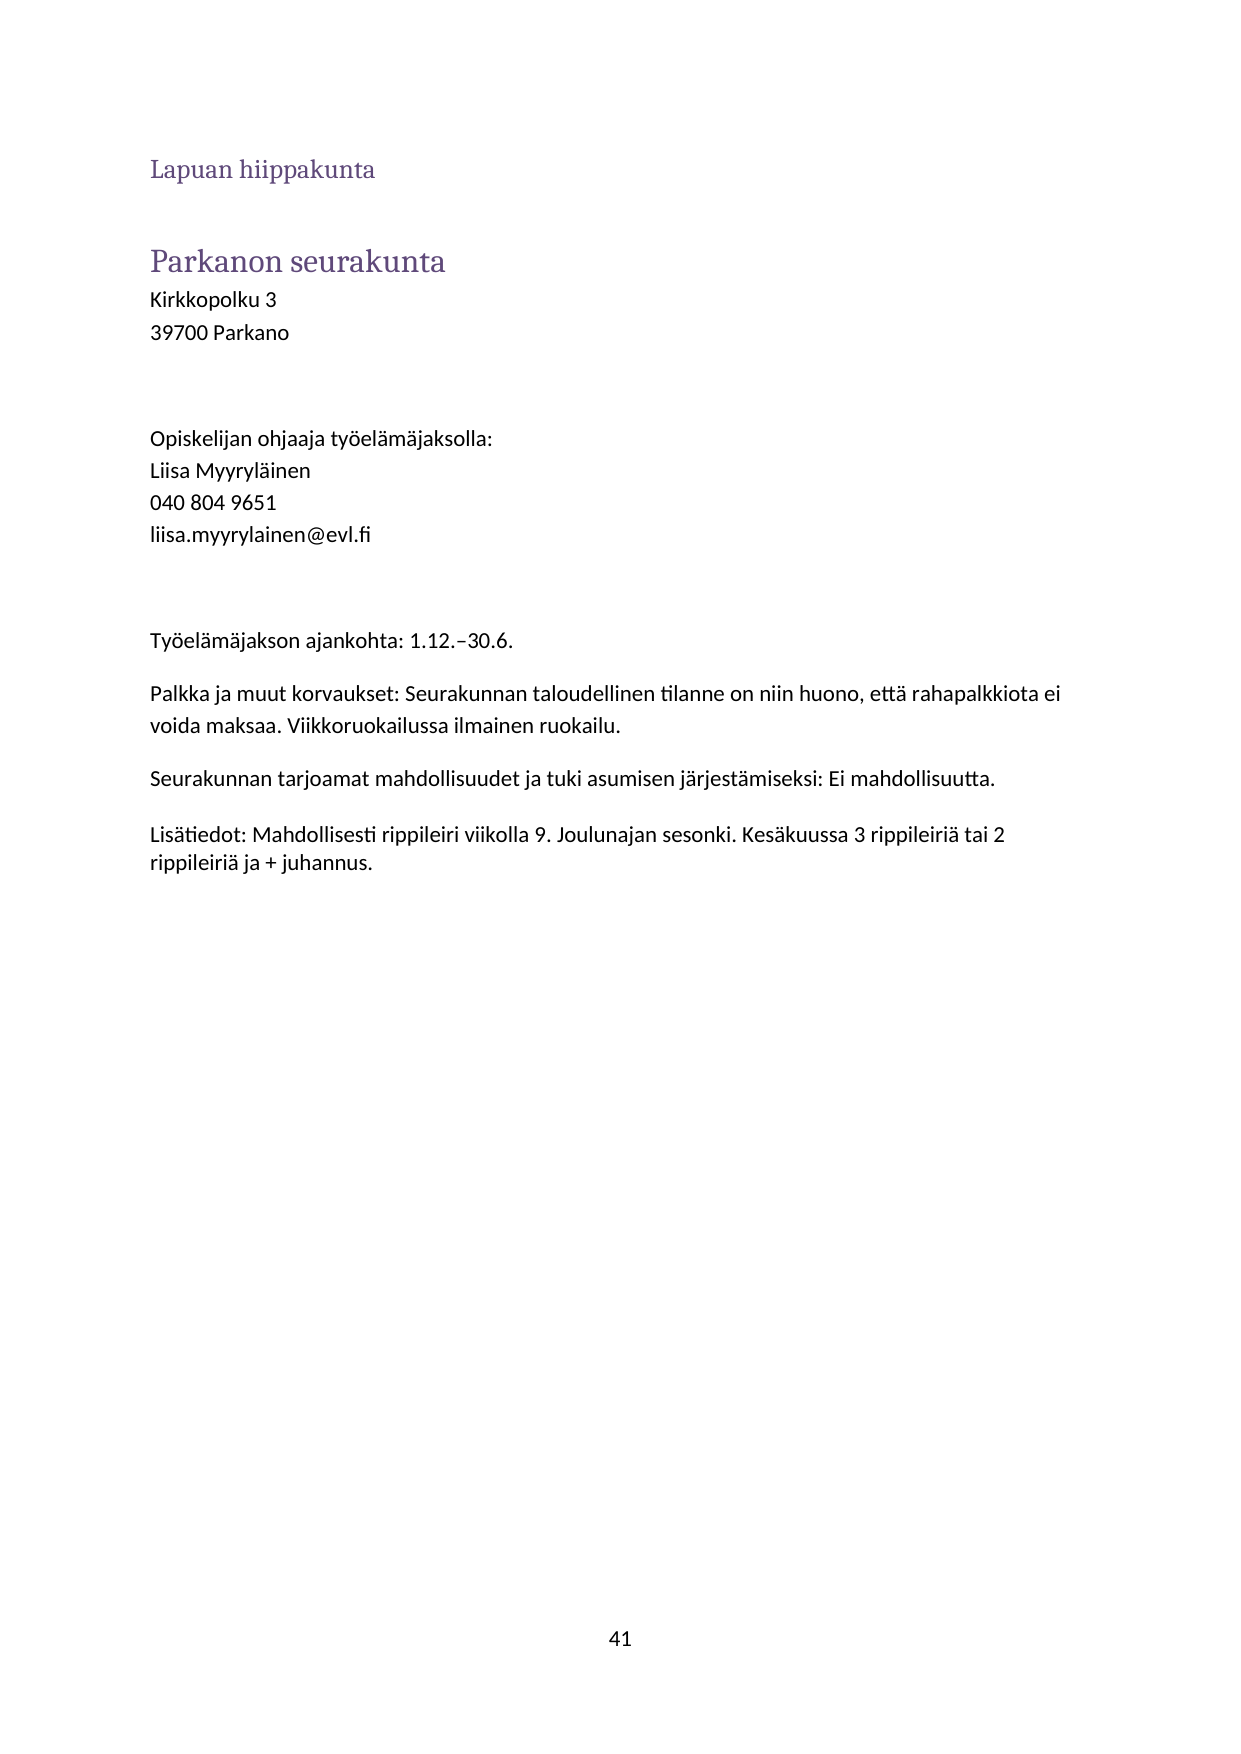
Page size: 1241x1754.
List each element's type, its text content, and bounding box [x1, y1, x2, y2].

subtitle Lapuan hiippakunta [150, 154, 1090, 185]
text Lisätiedot: Mahdollisesti rippileiri viikolla 9. Joulunajan sesonki. Kesäkuussa 3 rippileiriä tai 2 rippileiriä ja + juhannus. [150, 821, 1090, 877]
text Parkanon seurakunta Kirkkopolku 3 39700 Parkano [150, 243, 1090, 346]
text Työelämäjakson ajankohta: 1.12.–30.6. [150, 626, 1090, 654]
text Opiskelijan ohjaaja työelämäjaksolla: Liisa Myyryläinen 040 804 9651 liisa.myyrylainen@evl.fi [150, 424, 1090, 548]
text Seurakunnan tarjoamat mahdollisuudet ja tuki asumisen järjestämiseksi: Ei mahdollisuutta. [150, 764, 1090, 792]
text Palkka ja muut korvaukset: Seurakunnan taloudellinen tilanne on niin huono, että rahapalkkiota ei voida maksaa. Viikkoruokailussa ilmainen ruokailu. [150, 679, 1090, 739]
